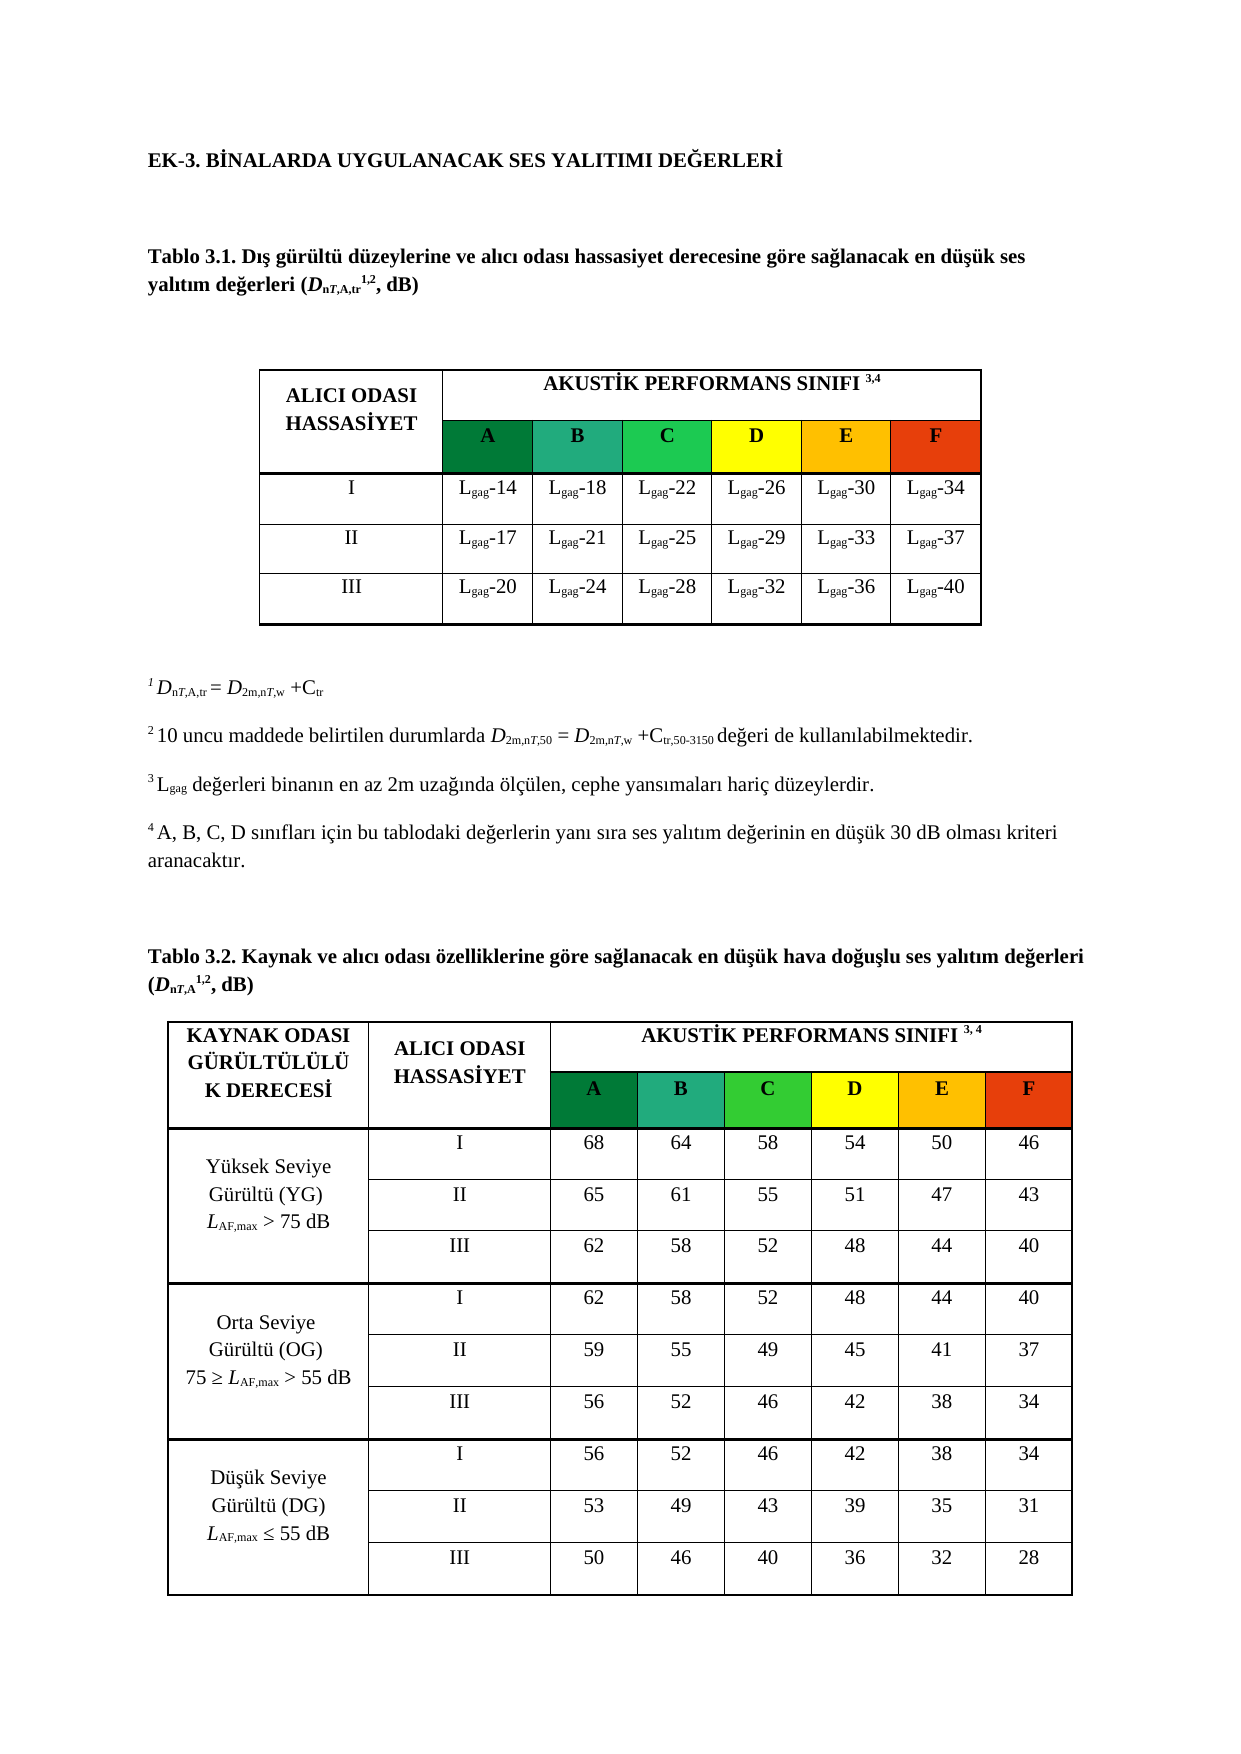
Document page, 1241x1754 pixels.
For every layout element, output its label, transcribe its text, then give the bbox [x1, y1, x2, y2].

table_cell 48 [812, 1285, 898, 1334]
table_cell 54 [812, 1130, 898, 1178]
table_cell Orta Seviye Gürültü (OG) 75 ≥ LAF,max > 55 dB [169, 1285, 368, 1438]
table_cell 37 [986, 1335, 1071, 1386]
table_cell 52 [638, 1441, 724, 1490]
table_cell Lgag-30 [802, 475, 890, 523]
table_cell Lgag-37 [891, 525, 980, 573]
table_cell 64 [638, 1130, 724, 1178]
table_cell 46 [986, 1130, 1071, 1178]
table_cell Lgag-26 [712, 475, 801, 523]
table_cell Düşük Seviye Gürültü (DG) LAF,max ≤ 55 dB [169, 1441, 368, 1593]
table_cell Lgag-17 [443, 525, 532, 573]
table_cell C [623, 421, 711, 472]
table_cell 55 [638, 1335, 724, 1386]
table_cell 42 [812, 1387, 898, 1438]
text 3 Lgag değerleri binanın en az 2m uzağında ölçülen, cephe yansımaları hariç düzeylerdir. [148, 772, 1093, 796]
table_cell 40 [986, 1231, 1071, 1282]
table_cell Lgag-40 [891, 574, 980, 623]
table_cell II [369, 1491, 550, 1542]
table_cell 58 [725, 1130, 811, 1178]
table_cell 38 [899, 1441, 985, 1490]
table_cell I [260, 475, 442, 523]
table_cell 42 [812, 1441, 898, 1490]
table_cell 36 [812, 1543, 898, 1593]
table_cell 44 [899, 1285, 985, 1334]
table_cell 56 [551, 1441, 637, 1490]
text 4 A, B, C, D sınıfları için bu tablodaki değerlerin yanı sıra ses yalıtım değerinin en düşük 30 dB olması kriteri aranacaktır. [148, 820, 1093, 872]
table_cell F [891, 421, 980, 472]
table_cell 34 [986, 1387, 1071, 1438]
table_cell Lgag-36 [802, 574, 890, 623]
table_cell 35 [899, 1491, 985, 1542]
table_cell A [443, 421, 532, 472]
table_cell 50 [899, 1130, 985, 1178]
table_cell 39 [812, 1491, 898, 1542]
table_cell 51 [812, 1180, 898, 1230]
table_header AKUSTİK PERFORMANS SINIFI 3,4 [443, 371, 980, 420]
table_cell Lgag-21 [533, 525, 622, 573]
table_cell Lgag-25 [623, 525, 711, 573]
table_cell B [638, 1073, 724, 1127]
table_cell III [369, 1543, 550, 1593]
text Tablo 3.1. Dış gürültü düzeylerine ve alıcı odası hassasiyet derecesine göre sağlanacak en düşük ses yalıtım değerleri (DnT,A,tr1,2, dB) [148, 244, 1093, 296]
text 1 DnT,A,tr = D2m,nT,w +Ctr [148, 675, 1093, 699]
table_cell 58 [638, 1285, 724, 1334]
table_cell 58 [638, 1231, 724, 1282]
text EK-3. BİNALARDA UYGULANACAK SES YALITIMI DEĞERLERİ [148, 148, 1093, 172]
table_cell Lgag-32 [712, 574, 801, 623]
table_cell 65 [551, 1180, 637, 1230]
table_cell 55 [725, 1180, 811, 1230]
table_cell 53 [551, 1491, 637, 1542]
table_cell C [725, 1073, 811, 1127]
table_cell I [369, 1285, 550, 1334]
table_cell Lgag-33 [802, 525, 890, 573]
table_cell B [533, 421, 622, 472]
table_cell 43 [986, 1180, 1071, 1230]
table_cell 61 [638, 1180, 724, 1230]
table_cell I [369, 1130, 550, 1178]
table_cell 52 [725, 1231, 811, 1282]
table_cell II [369, 1180, 550, 1230]
table_cell Yüksek Seviye Gürültü (YG) LAF,max > 75 dB [169, 1130, 368, 1282]
table_header ALICI ODASI HASSASİYET [260, 371, 442, 472]
table_header AKUSTİK PERFORMANS SINIFI 3, 4 [551, 1023, 1071, 1071]
table_cell Lgag-34 [891, 475, 980, 523]
table_cell III [260, 574, 442, 623]
table_cell 49 [725, 1335, 811, 1386]
table_cell 62 [551, 1231, 637, 1282]
table_cell Lgag-20 [443, 574, 532, 623]
table_cell 28 [986, 1543, 1071, 1593]
table_cell 56 [551, 1387, 637, 1438]
text 2 10 uncu maddede belirtilen durumlarda D2m,nT,50 = D2m,nT,w +Ctr,50-3150 değeri de kullanılabilmektedir. [148, 723, 1093, 747]
table_cell 52 [638, 1387, 724, 1438]
table_cell Lgag-28 [623, 574, 711, 623]
table_cell III [369, 1231, 550, 1282]
table_cell 47 [899, 1180, 985, 1230]
table_cell 46 [725, 1387, 811, 1438]
table_cell 50 [551, 1543, 637, 1593]
table_cell 52 [725, 1285, 811, 1334]
table_header KAYNAK ODASI GÜRÜLTÜLÜLÜK DERECESİ [169, 1023, 368, 1127]
table_cell D [812, 1073, 898, 1127]
table_cell 40 [725, 1543, 811, 1593]
table_cell 59 [551, 1335, 637, 1386]
table_cell 41 [899, 1335, 985, 1386]
table_cell Lgag-18 [533, 475, 622, 523]
table_cell 68 [551, 1130, 637, 1178]
table_cell A [551, 1073, 637, 1127]
table_cell Lgag-14 [443, 475, 532, 523]
table_cell II [369, 1335, 550, 1386]
table_cell E [899, 1073, 985, 1127]
table_cell 45 [812, 1335, 898, 1386]
table_cell 31 [986, 1491, 1071, 1542]
table_cell E [802, 421, 890, 472]
table_cell Lgag-24 [533, 574, 622, 623]
table_cell 38 [899, 1387, 985, 1438]
table_cell 44 [899, 1231, 985, 1282]
text Tablo 3.2. Kaynak ve alıcı odası özelliklerine göre sağlanacak en düşük hava doğuşlu ses yalıtım değerleri (DnT,A1,2, dB) [148, 944, 1093, 996]
table_cell 46 [638, 1543, 724, 1593]
table_cell Lgag-29 [712, 525, 801, 573]
table_cell II [260, 525, 442, 573]
table_cell 32 [899, 1543, 985, 1593]
table_cell F [986, 1073, 1071, 1127]
table_cell 48 [812, 1231, 898, 1282]
table_cell 46 [725, 1441, 811, 1490]
table_header ALICI ODASI HASSASİYET [369, 1023, 550, 1127]
table_cell III [369, 1387, 550, 1438]
table_cell 43 [725, 1491, 811, 1542]
table_cell 49 [638, 1491, 724, 1542]
table_cell D [712, 421, 801, 472]
table_cell I [369, 1441, 550, 1490]
table_cell 34 [986, 1441, 1071, 1490]
table_cell 40 [986, 1285, 1071, 1334]
table_cell 62 [551, 1285, 637, 1334]
table_cell Lgag-22 [623, 475, 711, 523]
